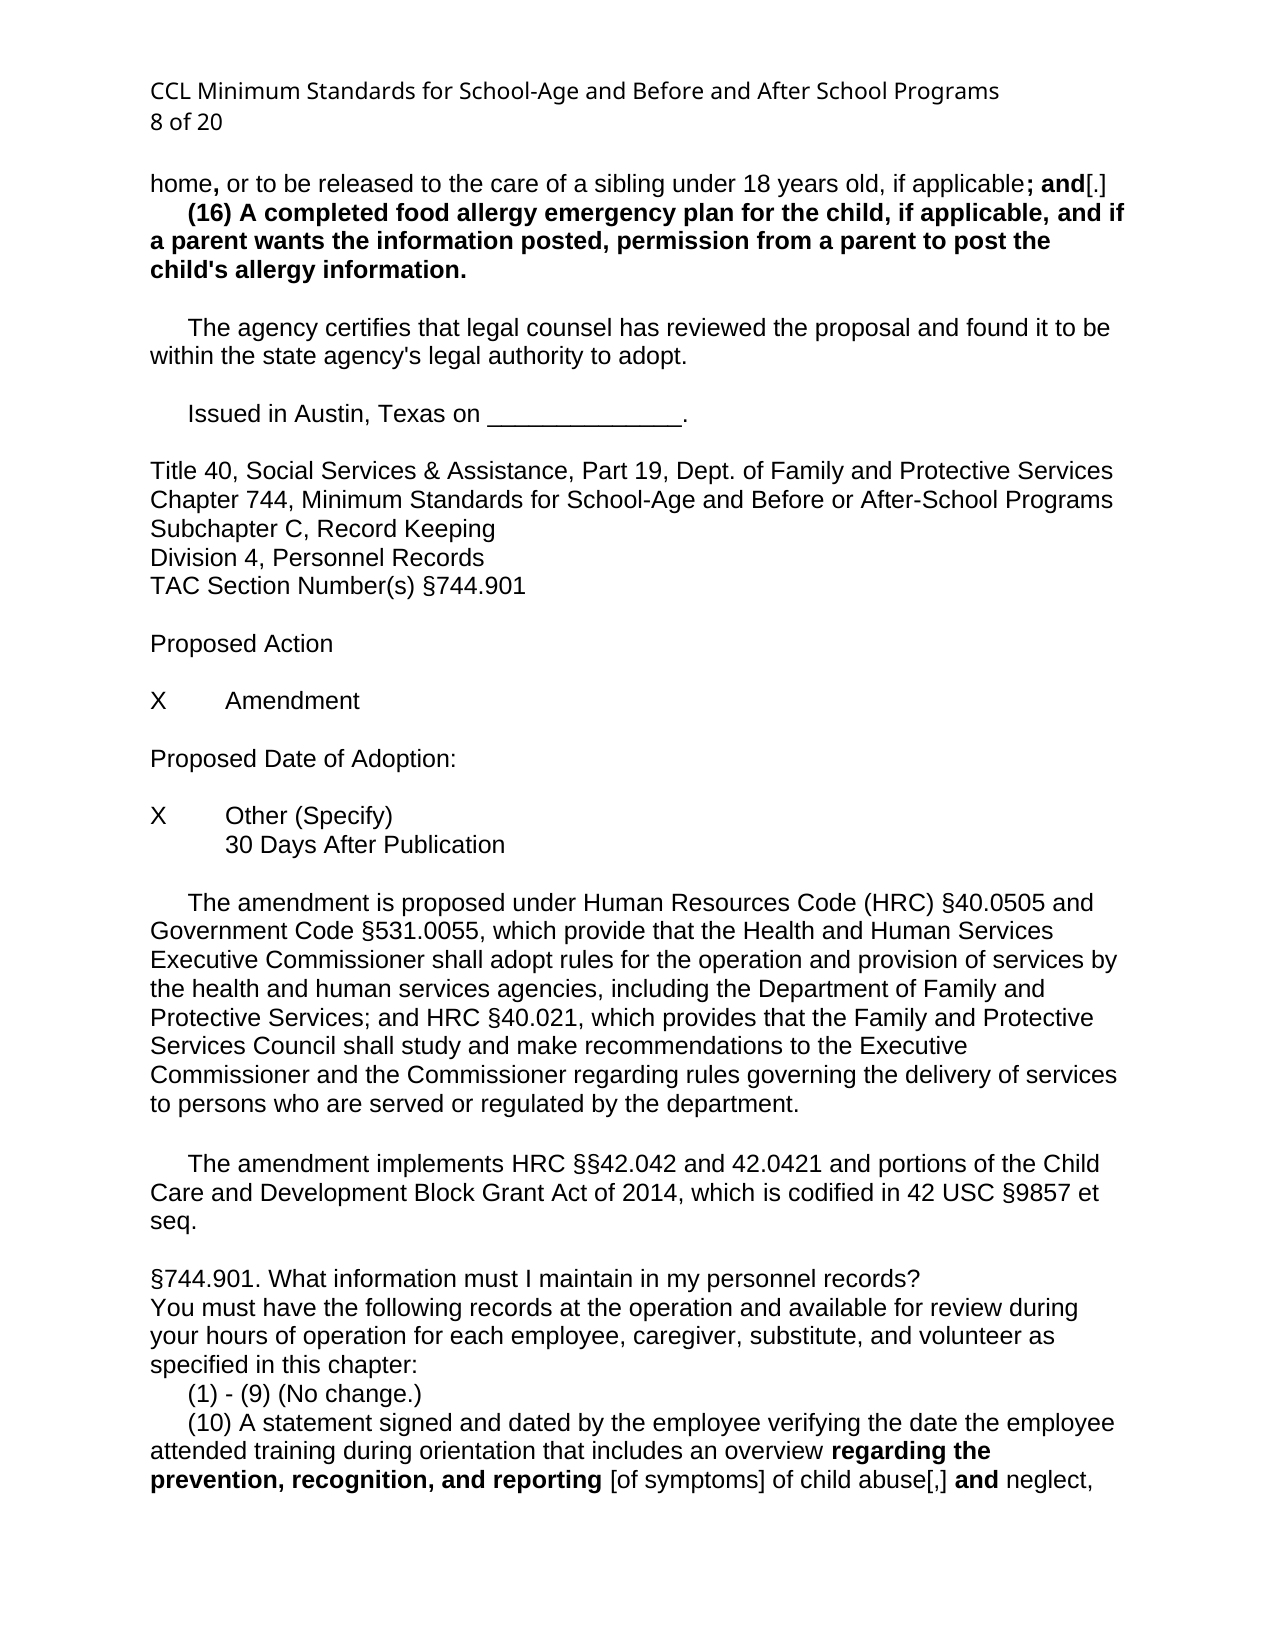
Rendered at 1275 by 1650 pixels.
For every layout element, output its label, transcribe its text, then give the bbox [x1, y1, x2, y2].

text §744.901. What information must I maintain in my personnel records? [150, 1264, 1125, 1292]
text X Amendment [150, 686, 1125, 715]
text You must have the following records at the operation and available for review during your hours of operation for each employee, caregiver, substitute, and volunteer as specified in this chapter: [150, 1292, 1125, 1379]
text Division 4, Personnel Records [150, 542, 1125, 571]
text The amendment is proposed under Human Resources Code (HRC) §40.0505 and Government Code §531.0055, which provide that the Health and Human Services Executive Commissioner shall adopt rules for the operation and provision of services by the health and human services agencies, including the Department of Family and Protective Services; and HRC §40.021, which provides that the Family and Protective Services Council shall study and make recommendations to the Executive Commissioner and the Commissioner regarding rules governing the delivery of services to persons who are served or regulated by the department. [150, 887, 1125, 1117]
text Subchapter C, Record Keeping [150, 514, 1125, 542]
text (1) - (9) (No change.) [150, 1379, 1125, 1407]
text Proposed Action [150, 629, 1125, 657]
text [150, 1407, 1125, 1494]
text TAC Section Number(s) §744.901 [150, 571, 1125, 600]
text The agency certifies that legal counsel has reviewed the proposal and found it to be within the state agency's legal authority to adopt. [150, 312, 1125, 370]
text The amendment implements HRC §§42.042 and 42.0421 and portions of the Child Care and Development Block Grant Act of 2014, which is codified in 42 USC §9857 et seq. [150, 1149, 1125, 1235]
text Title 40, Social Services & Assistance, Part 19, Dept. of Family and Protective Services [150, 456, 1125, 485]
text Chapter 744, Minimum Standards for School-Age and Before or After-School Programs [150, 485, 1125, 514]
text Proposed Date of Adoption: [150, 744, 1125, 772]
text (16) A completed food allergy emergency plan for the child, if applicable, and if a parent wants the information posted, permission from a parent to post the child's allergy information. [150, 197, 1125, 284]
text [150, 169, 1125, 197]
text X Other (Specify) [150, 801, 1125, 830]
text Issued in Austin, Texas on ______________. [150, 399, 1125, 427]
text 30 Days After Publication [150, 830, 1125, 859]
